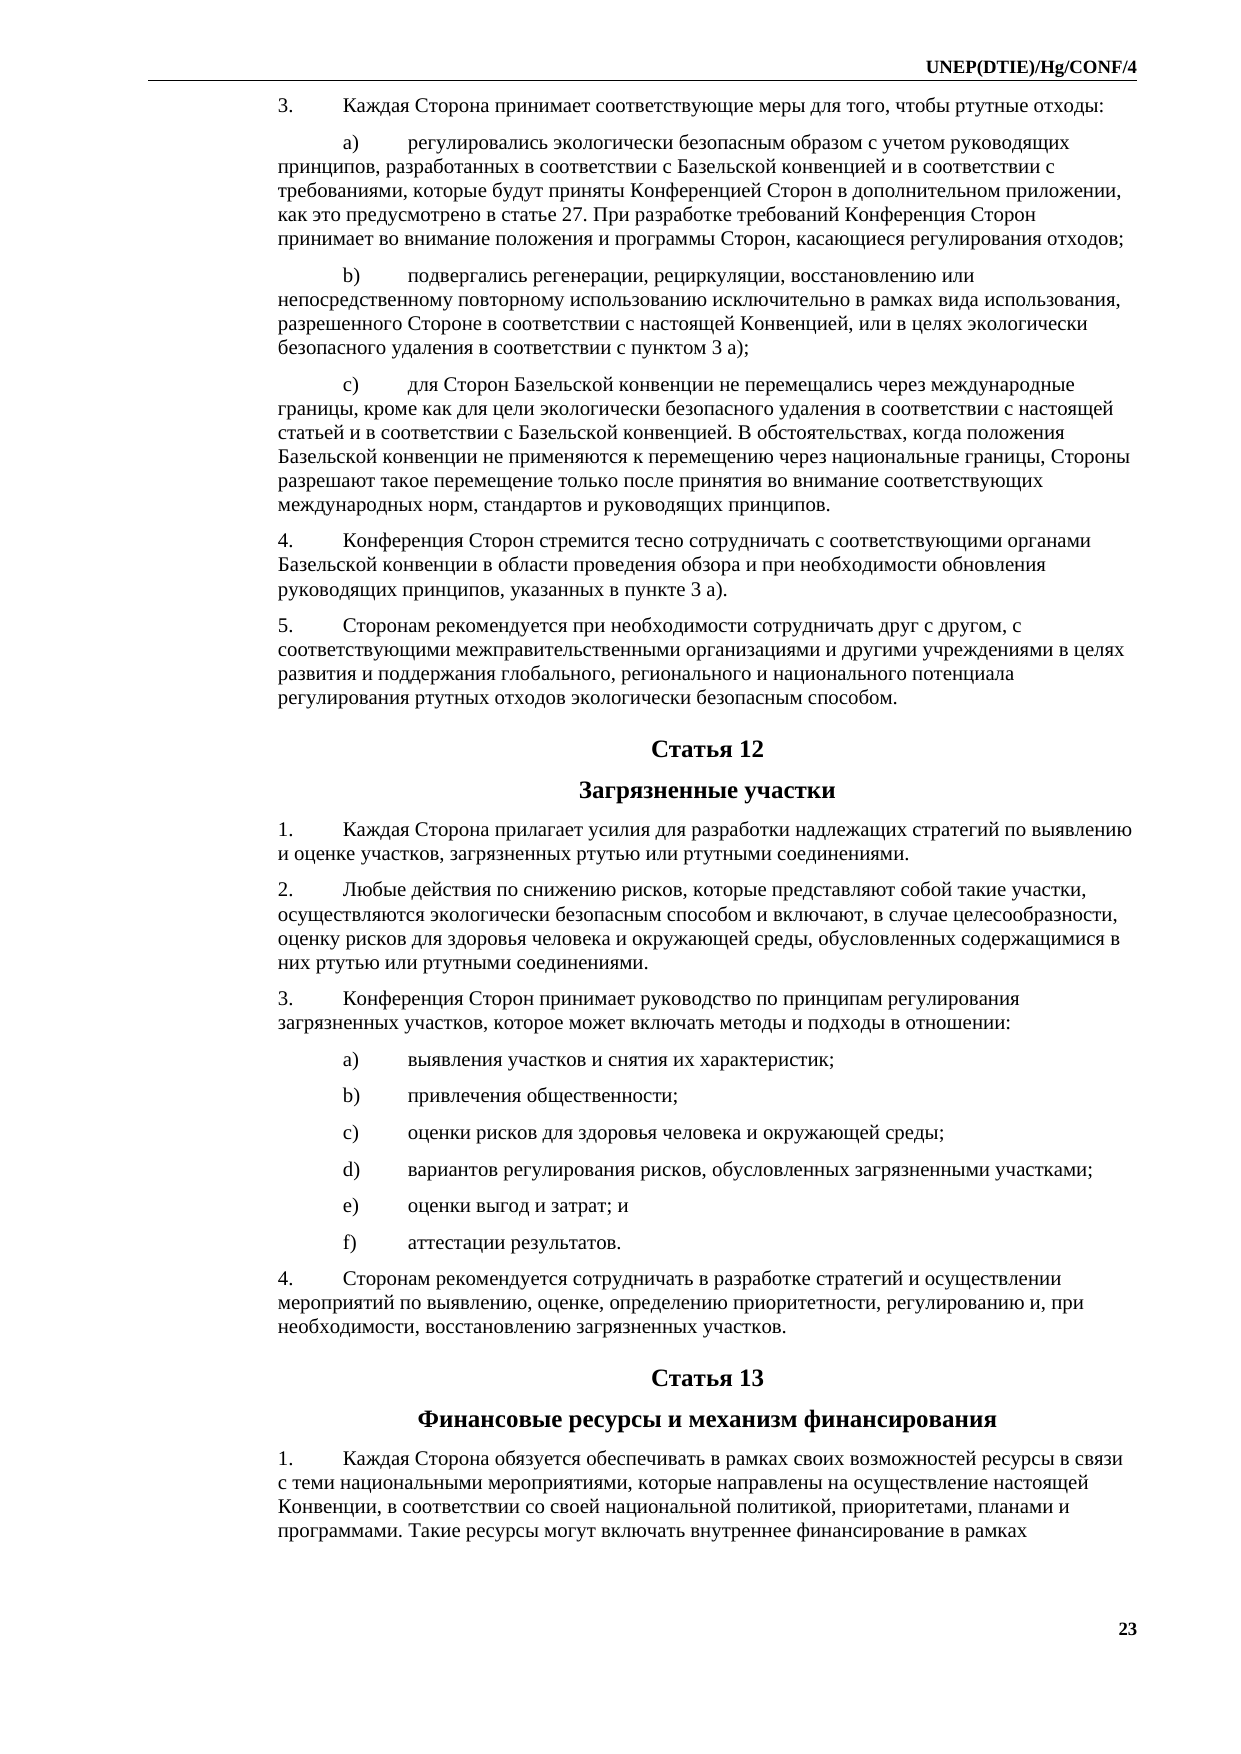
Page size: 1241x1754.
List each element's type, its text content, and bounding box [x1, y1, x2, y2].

text f) аттестации результатов. [278, 1229, 1137, 1254]
text Статья 13 [278, 1363, 1137, 1392]
text Финансовые ресурсы и механизм финансирования [278, 1404, 1137, 1433]
text 2. Любые действия по снижению рисков, которые представляют собой такие участки, осуществляются экологически безопасным способом и включают, в случае целесообразности, оценку рисков для здоровья человека и окружающей среды, обусловленных содержащимися в них ртутью или ртутными соединениями. [278, 877, 1137, 974]
text 1. Каждая Сторона прилагает усилия для разработки надлежащих стратегий по выявлению и оценке участков, загрязненных ртутью или ртутными соединениями. [278, 817, 1137, 865]
text a) выявления участков и снятия их характеристик; [278, 1047, 1137, 1071]
text b) привлечения общественности; [278, 1083, 1137, 1107]
text e) оценки выгод и затрат; и [278, 1193, 1137, 1217]
text 3. Конференция Сторон принимает руководство по принципам регулирования загрязненных участков, которое может включать методы и подходы в отношении: [278, 986, 1137, 1034]
text d) вариантов регулирования рисков, обусловленных загрязненными участками; [278, 1156, 1137, 1181]
text 3. Каждая Сторона принимает соответствующие меры для того, чтобы ртутные отходы: [278, 93, 1137, 117]
text Загрязненные участки [278, 776, 1137, 804]
text c) для Сторон Базельской конвенции не перемещались через международные границы, кроме как для цели экологически безопасного удаления в соответствии с настоящей статьей и в соответствии с Базельской конвенцией. В обстоятельствах, когда положения Базельской конвенции не применяются к перемещению через национальные границы, Стороны разрешают такое перемещение только после принятия во внимание соответствующих международных норм, стандартов и руководящих принципов. [278, 371, 1137, 516]
text 4. Конференция Сторон стремится тесно сотрудничать с соответствующими органами Базельской конвенции в области проведения обзора и при необходимости обновления руководящих принципов, указанных в пункте 3 а). [278, 528, 1137, 601]
text 5. Сторонам рекомендуется при необходимости сотрудничать друг с другом, с соответствующими межправительственными организациями и другими учреждениями в целях развития и поддержания глобального, регионального и национального потенциала регулирования ртутных отходов экологически безопасным способом. [278, 613, 1137, 709]
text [278, 1446, 1137, 1542]
text c) оценки рисков для здоровья человека и окружающей среды; [278, 1120, 1137, 1144]
text Статья 12 [278, 734, 1137, 763]
text b) подвергались регенерации, рециркуляции, восстановлению или непосредственному повторному использованию исключительно в рамках вида использования, разрешенного Стороне в соответствии с настоящей Конвенцией, или в целях экологически безопасного удаления в соответствии с пунктом 3 а); [278, 263, 1137, 359]
text a) регулировались экологически безопасным образом с учетом руководящих принципов, разработанных в соответствии с Базельской конвенцией и в соответствии с требованиями, которые будут приняты Конференцией Сторон в дополнительном приложении, как это предусмотрено в статье 27. При разработке требований Конференция Сторон принимает во внимание положения и программы Сторон, касающиеся регулирования отходов; [278, 130, 1137, 250]
text 4. Сторонам рекомендуется сотрудничать в разработке стратегий и осуществлении мероприятий по выявлению, оценке, определению приоритетности, регулированию и, при необходимости, восстановлению загрязненных участков. [278, 1266, 1137, 1338]
